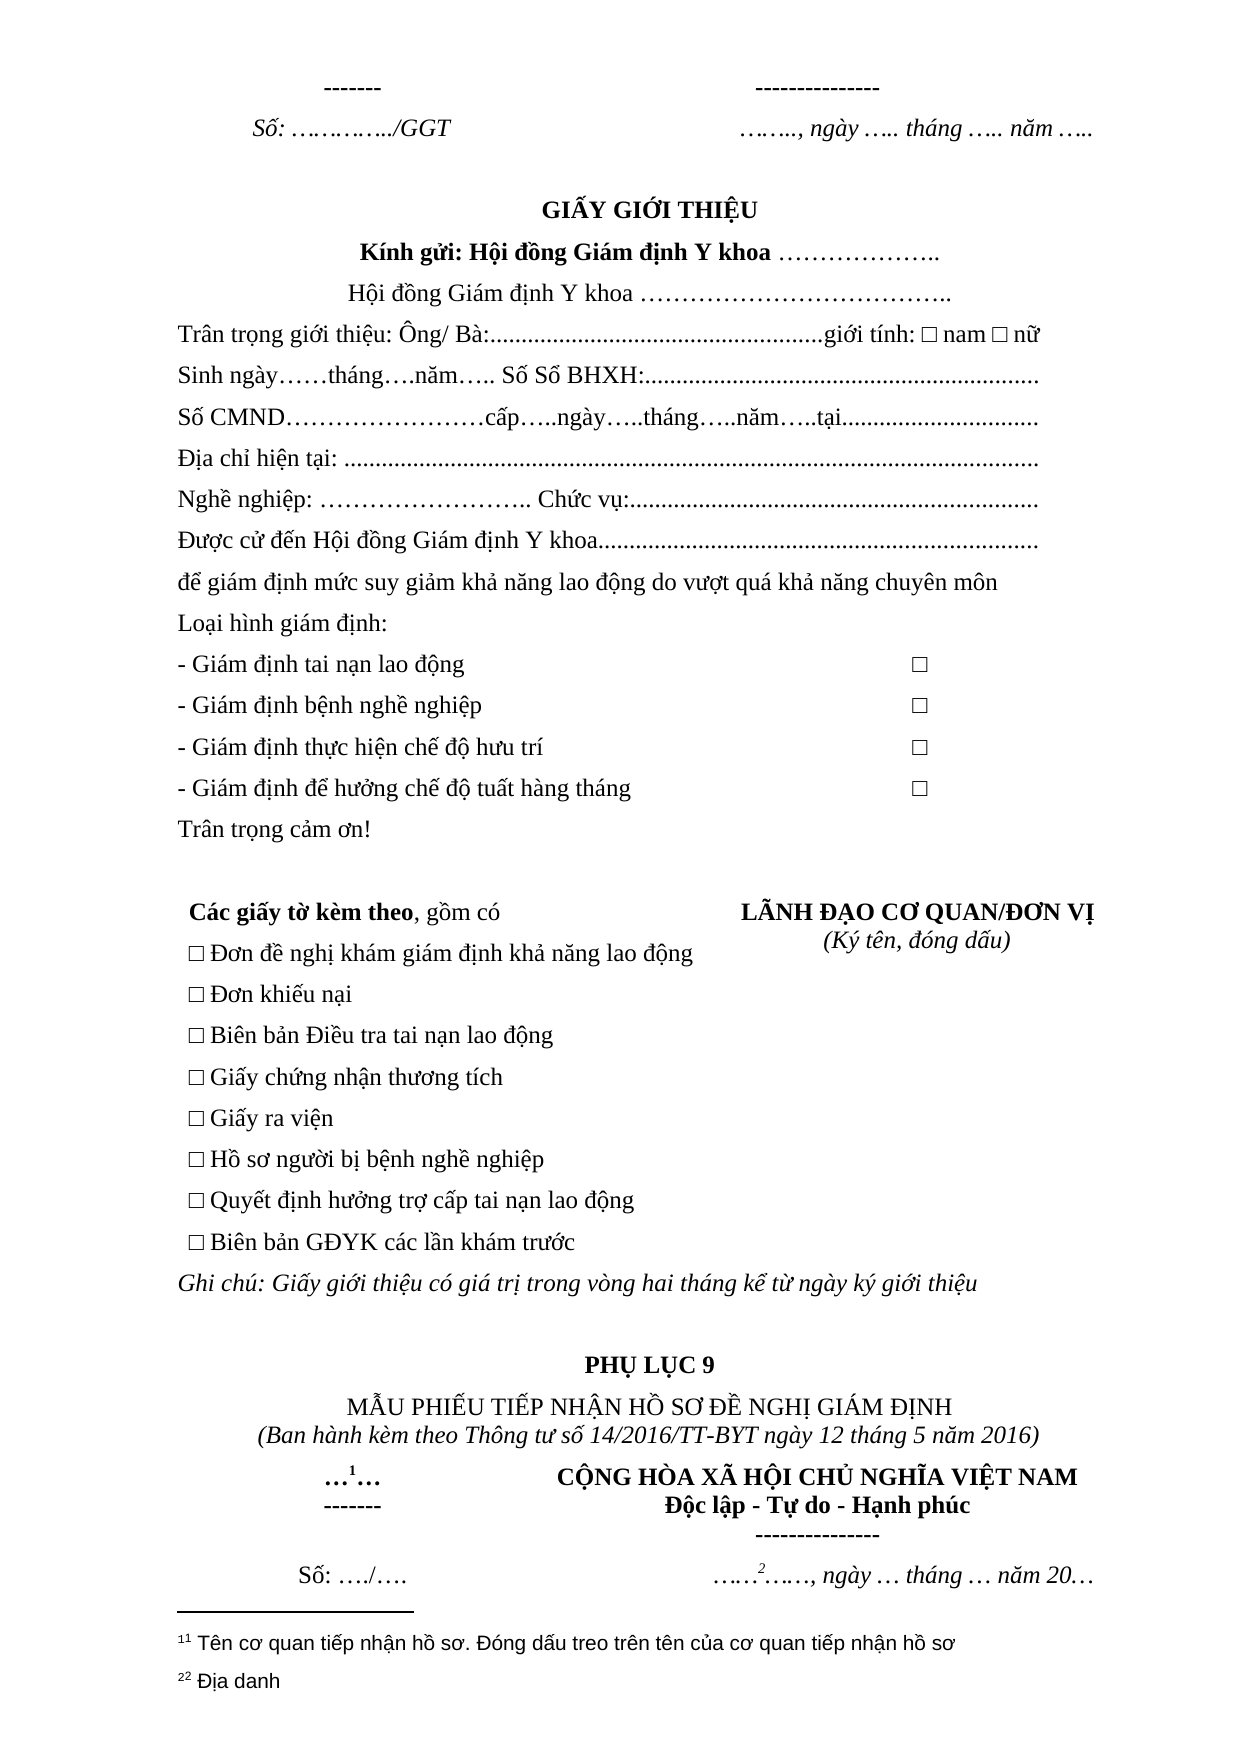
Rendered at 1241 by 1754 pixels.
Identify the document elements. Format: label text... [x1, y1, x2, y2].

table_header Các giấy tờ kèm theo, gồm có □ Đơn đề nghị khám giám định khả năng lao động □ Đơn khiếu nại □ Biên bản Điều tra tai nạn lao động □ Giấy chứng nhận thương tích □ Giấy ra viện □ Hồ sơ người bị bệnh nghề nghiệp □ Quyết định hưởng trợ cấp tai nạn lao động □ Biên bản GĐYK các lần khám trước [177, 884, 714, 1255]
text GIẤY GIỚI THIỆU [177, 195, 1122, 224]
text MẪU PHIẾU TIẾP NHẬN HỒ SƠ ĐỀ NGHỊ GIÁM ĐỊNH (Ban hành kèm theo Thông tư số 14/2016/TT-BYT ngày 12 tháng 5 năm 2016) [177, 1392, 1122, 1449]
table_header …1… ------- [177, 1449, 527, 1548]
table_header CỘNG HÒA XÃ HỘI CHỦ NGHĨA VIỆT NAM Độc lập - Tự do - Hạnh phúc --------------- [528, 1449, 1107, 1548]
table_cell ……2……, ngày … tháng … năm 20… [528, 1548, 1107, 1589]
table_cell Số: …./…. [177, 1548, 527, 1589]
text để giám định mức suy giảm khả năng lao động do vượt quá khả năng chuyên môn [177, 567, 1122, 595]
text PHỤ LỤC 9 [177, 1350, 1122, 1379]
text - Giám định để hưởng chế độ tuất hàng tháng □ [177, 773, 1122, 802]
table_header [177, 59, 527, 100]
text - Giám định thực hiện chế độ hưu trí □ [177, 732, 1122, 760]
text Hội đồng Giám định Y khoa ……………………………….. [177, 278, 1122, 307]
text Số CMND……………………cấp…..ngày…..tháng…..năm…..tại [177, 402, 1122, 430]
text Được cử đến Hội đồng Giám định Y khoa [177, 525, 1122, 554]
text - Giám định bệnh nghề nghiệp □ [177, 690, 1122, 719]
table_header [528, 59, 1107, 100]
text Ghi chú: Giấy giới thiệu có giá trị trong vòng hai tháng kể từ ngày ký giới thiệu [177, 1268, 1122, 1297]
text Địa chỉ hiện tại: [177, 443, 1122, 472]
text Sinh ngày……tháng….năm….. Số Sổ BHXH: [177, 360, 1122, 389]
text Loại hình giám định: [177, 608, 1122, 637]
table_header LÃNH ĐẠO CƠ QUAN/ĐƠN VỊ (Ký tên, đóng dấu) [714, 884, 1122, 1255]
text Trân trọng giới thiệu: Ông/ Bà: giới tính: □ nam □ nữ [177, 319, 1122, 348]
text - Giám định tai nạn lao động □ [177, 649, 1122, 678]
text Kính gửi: Hội đồng Giám định Y khoa ……………….. [177, 237, 1122, 265]
text Trân trọng cảm ơn! [177, 814, 1122, 843]
table_cell Số: …………../GGT [177, 100, 527, 142]
text Nghề nghiệp: …………………….. Chức vụ: [177, 484, 1122, 513]
table_cell …….., ngày ….. tháng ….. năm ….. [528, 100, 1107, 142]
